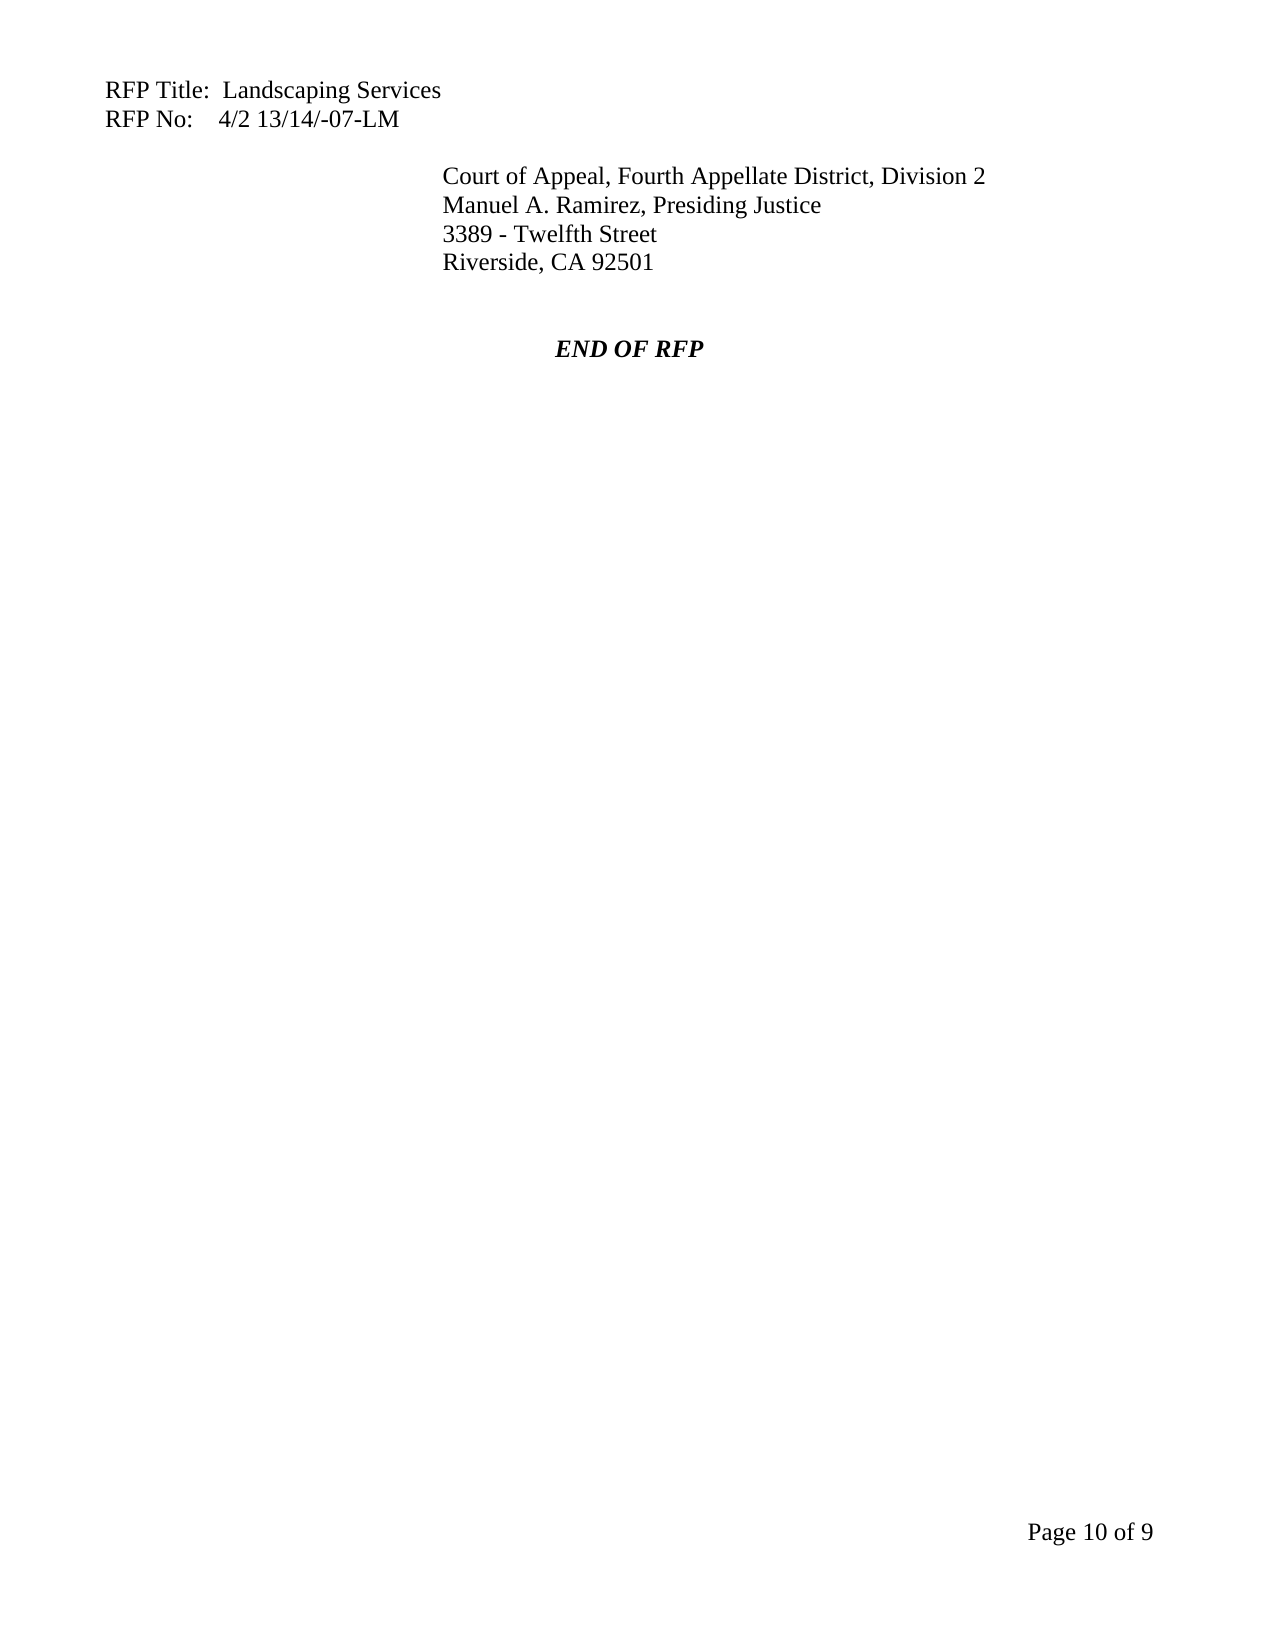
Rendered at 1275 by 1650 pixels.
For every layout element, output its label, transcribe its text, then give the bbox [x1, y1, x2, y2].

text Manuel A. Ramirez, Presiding Justice [442, 190, 1153, 219]
text Riverside, CA 92501 [442, 247, 1153, 276]
text 3389 - Twelfth Street [442, 219, 1153, 247]
text Court of Appeal, Fourth Appellate District, Division 2 [442, 161, 1153, 190]
text END OF RFP [105, 334, 1153, 362]
